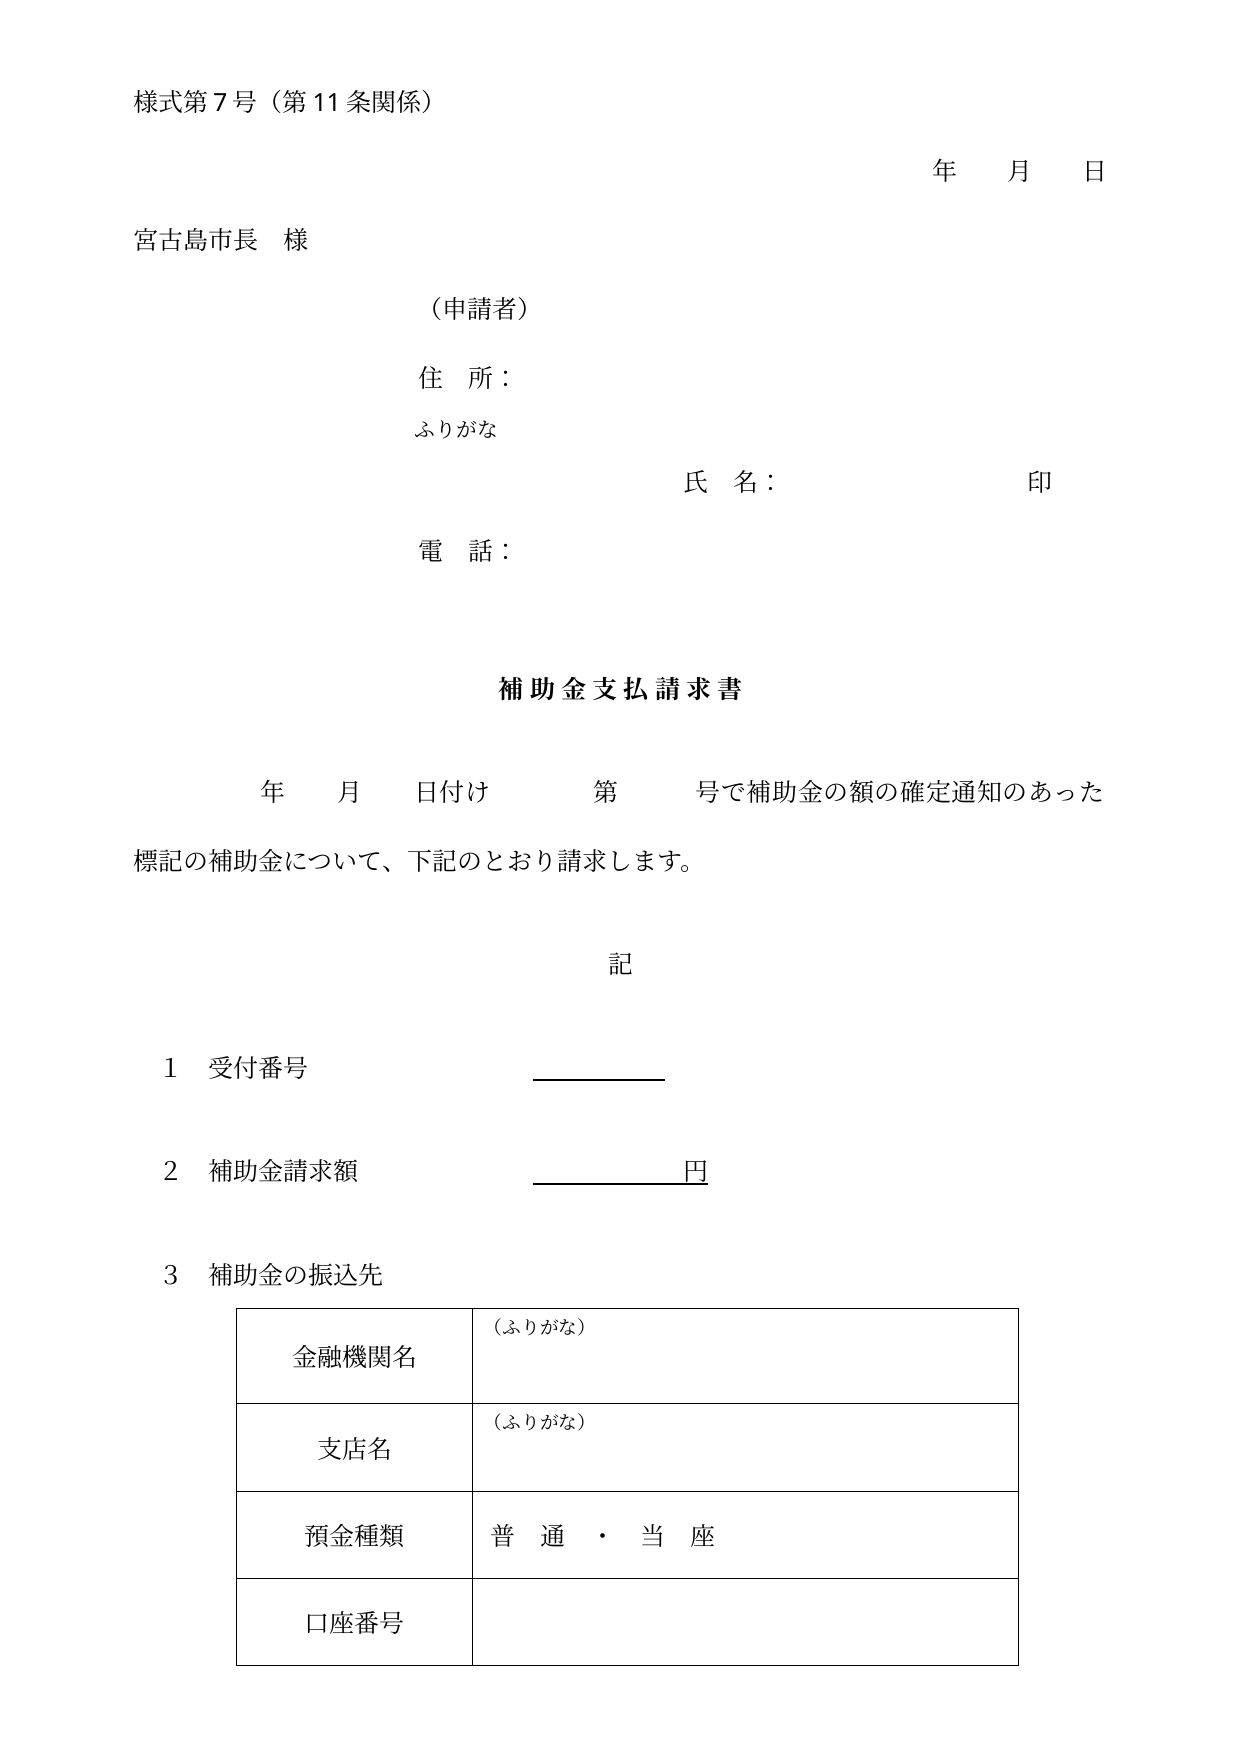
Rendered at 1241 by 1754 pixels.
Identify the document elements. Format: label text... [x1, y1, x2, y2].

table_cell 預金種類 [237, 1492, 472, 1578]
text 電 話： [133, 515, 1108, 584]
text 補 助 金 支 払 請 求 書 [133, 653, 1108, 722]
table_cell （ふりがな） [473, 1404, 1018, 1491]
text 氏 名： 印 [133, 446, 1108, 515]
table_header 金融機関名 [237, 1309, 472, 1403]
text １ 受付番号 [133, 1032, 1108, 1101]
text 様式第7号（第11条関係） [133, 67, 1108, 136]
text 住 所： [133, 342, 1108, 411]
table_header （ふりがな） [473, 1309, 1018, 1403]
table_cell 口座番号 [237, 1579, 472, 1664]
text ２ 補助金請求額 円 [133, 1136, 1108, 1204]
text ３ 補助金の振込先 [133, 1239, 1108, 1308]
table_cell [473, 1579, 1018, 1664]
text 年 月 日 [133, 136, 1108, 204]
text 宮古島市長 様 [133, 204, 1108, 273]
table_cell 支店名 [237, 1404, 472, 1491]
table_cell 普 通 ・ 当 座 [473, 1492, 1018, 1578]
text 記 [133, 929, 1108, 998]
text （申請者） [133, 273, 1108, 342]
text 年 月 日付け 第 号で補助金の額の確定通知のあった標記の補助金について、下記のとおり請求します。 [133, 756, 1108, 894]
text ふりがな [133, 411, 1108, 446]
